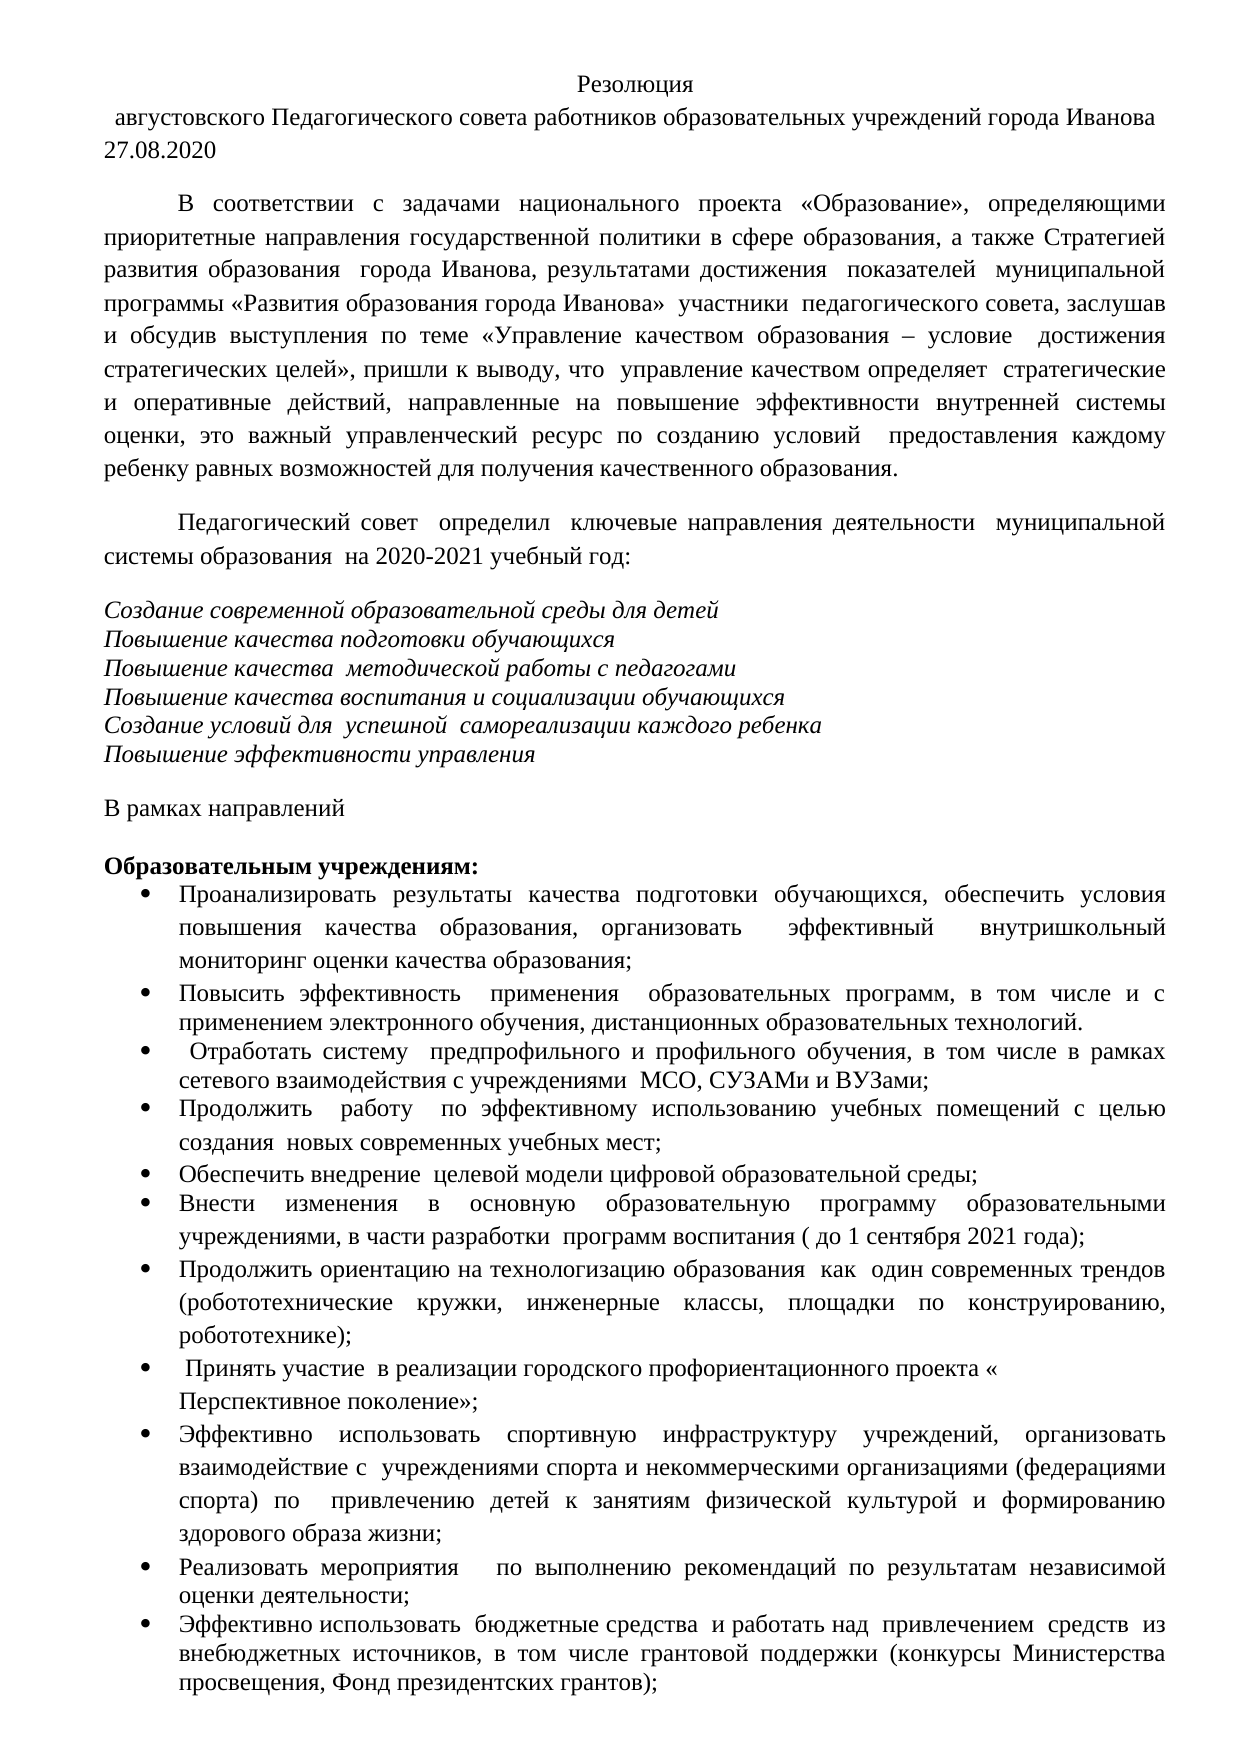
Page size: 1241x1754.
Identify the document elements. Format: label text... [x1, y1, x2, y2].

text 27.08.2020 [103, 135, 1167, 163]
text августовского Педагогического совета работников образовательных учреждений города Иванова [103, 102, 1167, 130]
text Создание современной образовательной среды для детей [103, 596, 1167, 624]
text В соответствии с задачами национального проекта «Образование», определяющими приоритетные направления государственной политики в сфере образования, а также Стратегией развития образования города Иванова, результатами достижения показателей муниципальной программы «Развития образования города Иванова» участники педагогического совета, заслушав и обсудив выступления по теме «Управление качеством образования – условие достижения стратегических целей», пришли к выводу, что управление качеством определяет стратегические и оперативные действий, направленные на повышение эффективности внутренней системы оценки, это важный управленческий ресурс по созданию условий предоставления каждому ребенку равных возможностей для получения качественного образования. [103, 188, 1167, 481]
text Повышение качества воспитания и социализации обучающихся [103, 682, 1167, 711]
list Обеспечить внедрение целевой модели цифровой образовательной среды; [141, 1159, 1167, 1188]
list Отработать систему предпрофильного и профильного обучения, в том числе в рамках сетевого взаимодействия с учреждениями МСО, СУЗАМи и ВУЗами; [141, 1036, 1167, 1093]
list Продолжить ориентацию на технологизацию образования как один современных трендов (робототехнические кружки, инженерные классы, площадки по конструированию, робототехнике); [141, 1254, 1167, 1349]
text В рамках направлений [103, 793, 1167, 822]
list Продолжить работу по эффективному использованию учебных помещений с целью создания новых современных учебных мест; [141, 1093, 1167, 1155]
list Внести изменения в основную образовательную программу образовательными учреждениями, в части разработки программ воспитания ( до 1 сентября 2021 года); [141, 1188, 1167, 1250]
text Создание условий для успешной самореализации каждого ребенка [103, 711, 1167, 739]
list Реализовать мероприятия по выполнению рекомендаций по результатам независимой оценки деятельности; [141, 1552, 1167, 1609]
text Повышение качества методической работы с педагогами [103, 653, 1167, 682]
text Повышение качества подготовки обучающихся [103, 624, 1167, 653]
list Проанализировать результаты качества подготовки обучающихся, обеспечить условия повышения качества образования, организовать эффективный внутришкольный мониторинг оценки качества образования; [141, 879, 1167, 974]
text Резолюция [103, 69, 1167, 97]
text Повышение эффективности управления [103, 739, 1167, 768]
text Образовательным учреждениям: [103, 851, 1167, 879]
text Педагогический совет определил ключевые направления деятельности муниципальной системы образования на 2020-2021 учебный год: [103, 507, 1167, 570]
list Эффективно использовать спортивную инфраструктуру учреждений, организовать взаимодействие с учреждениями спорта и некоммерческими организациями (федерациями спорта) по привлечению детей к занятиям физической культурой и формированию здорового образа жизни; [141, 1419, 1167, 1547]
list Повысить эффективность применения образовательных программ, в том числе и с применением электронного обучения, дистанционных образовательных технологий. [141, 978, 1167, 1036]
list Принять участие в реализации городского профориентационного проекта « Перспективное поколение»; [141, 1353, 1167, 1415]
list Эффективно использовать бюджетные средства и работать над привлечением средств из внебюджетных источников, в том числе грантовой поддержки (конкурсы Министерства просвещения, Фонд президентских грантов); [141, 1609, 1167, 1695]
